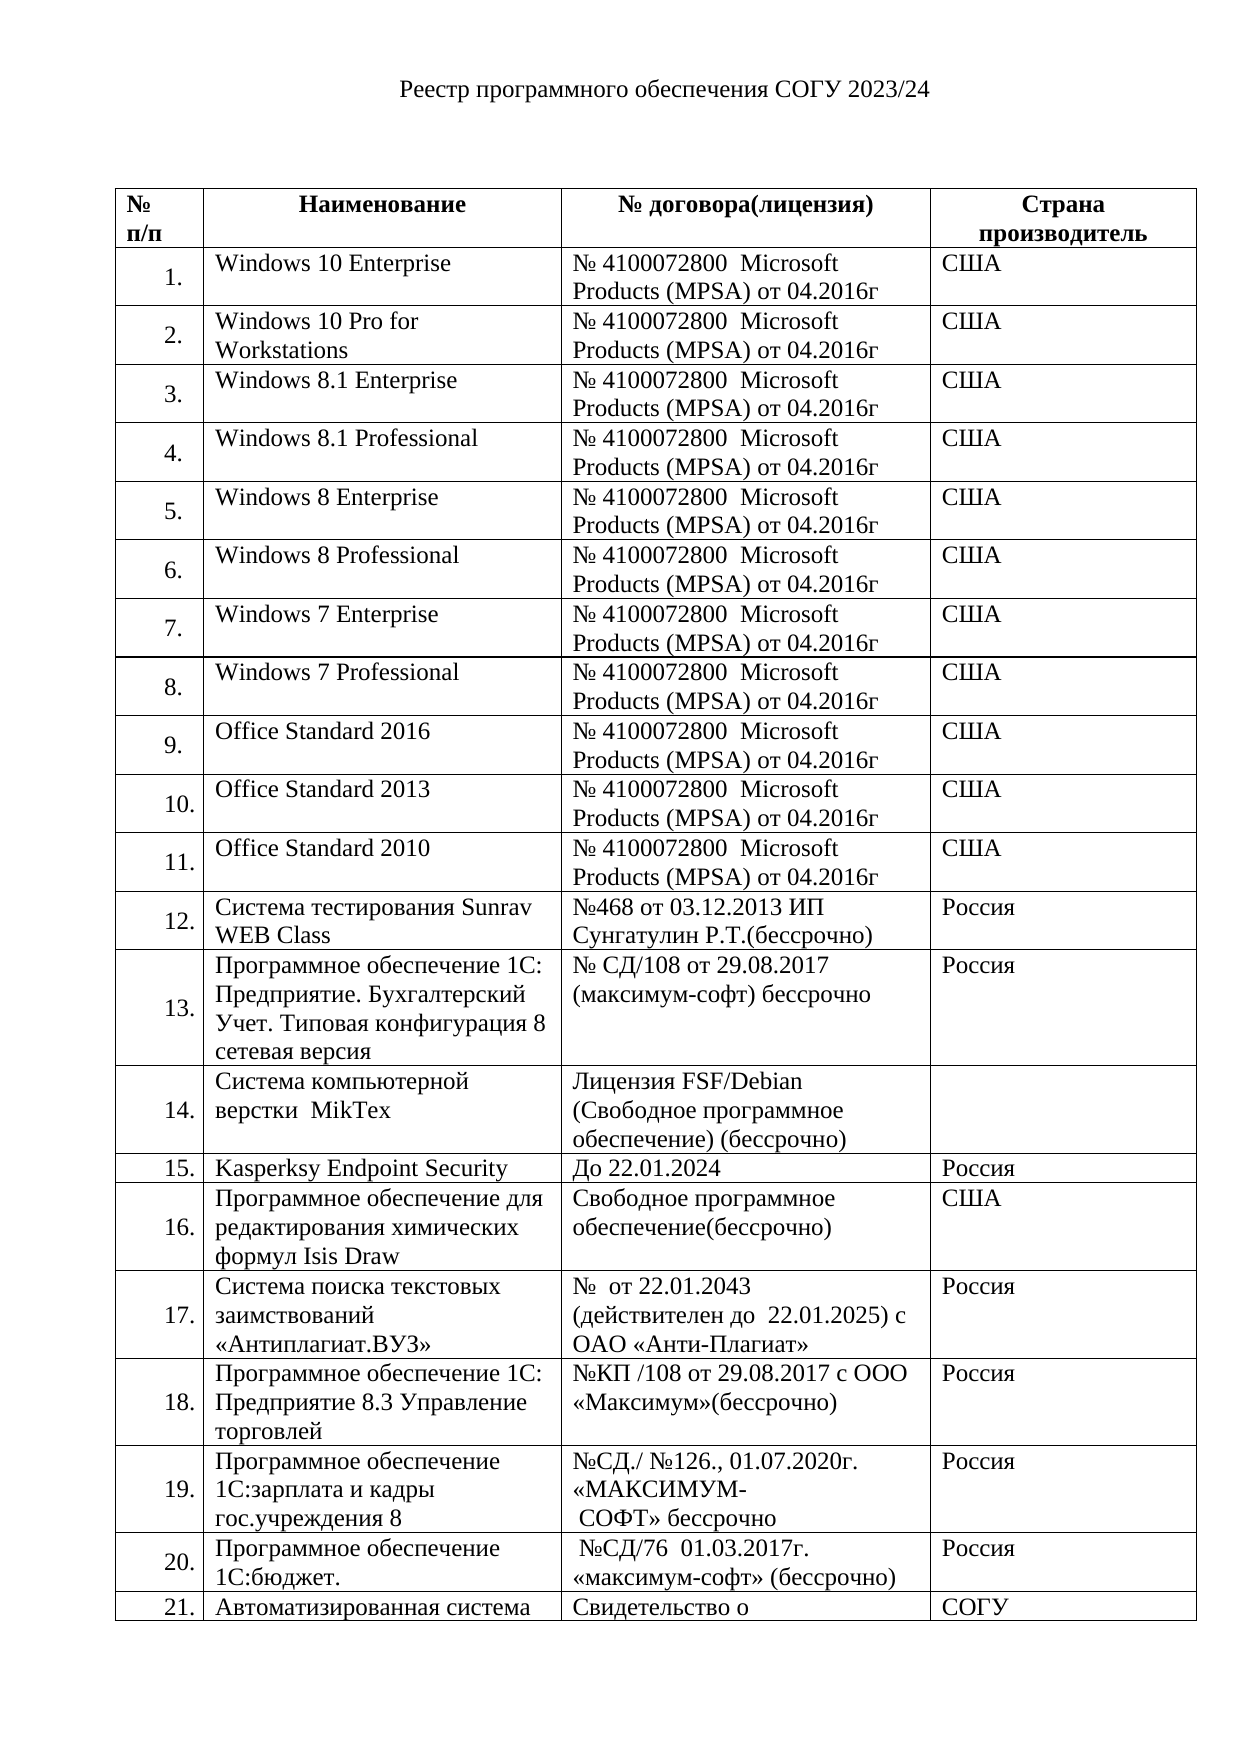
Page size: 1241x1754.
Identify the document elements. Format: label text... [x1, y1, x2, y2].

table_cell Система тестирования Sunrav WEB Class [204, 892, 561, 949]
table_cell № 4100072800 Microsoft Products (MPSA) от 04.2016г [562, 775, 930, 832]
table_cell №СД/76 01.03.2017г. «максимум-софт» (бессрочно) [562, 1533, 930, 1591]
table_cell [116, 599, 203, 656]
table_cell Россия [931, 1359, 1196, 1445]
table_cell Россия [931, 1154, 1196, 1182]
table_cell № 4100072800 Microsoft Products (MPSA) от 04.2016г [562, 658, 930, 715]
table_cell США [931, 365, 1196, 422]
table_cell Программное обеспечение 1С:бюджет. [204, 1533, 561, 1591]
table_cell [116, 1446, 203, 1532]
table_cell Kasperksy Endpoint Security [204, 1154, 561, 1182]
table_cell № 4100072800 Microsoft Products (MPSA) от 04.2016г [562, 482, 930, 539]
table_cell США [931, 599, 1196, 656]
table_cell Россия [931, 892, 1196, 949]
table_cell До 22.01.2024 [562, 1154, 930, 1182]
table_cell Россия [931, 950, 1196, 1065]
table_cell [116, 950, 203, 1065]
table_cell [116, 658, 203, 715]
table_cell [562, 1592, 930, 1620]
table_cell США [931, 423, 1196, 481]
table_cell [116, 1066, 203, 1152]
table_cell №КП /108 от 29.08.2017 с ООО «Максимум»(бессрочно) [562, 1359, 930, 1445]
table_cell США [931, 306, 1196, 364]
table_cell США [931, 540, 1196, 598]
table_cell Лицензия FSF/Debian (Свободное программное обеспечение) (бессрочно) [562, 1066, 930, 1152]
table_cell [116, 1533, 203, 1591]
table_cell Windows 7 Enterprise [204, 599, 561, 656]
table_cell СОГУ [931, 1592, 1196, 1620]
table_cell [116, 833, 203, 891]
table_cell [116, 1271, 203, 1357]
table_cell [116, 1154, 203, 1182]
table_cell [204, 1592, 561, 1620]
table_cell Программное обеспечение 1С:зарплата и кадры гос.учреждения 8 [204, 1446, 561, 1532]
table_cell Windows 10 Pro for Workstations [204, 306, 561, 364]
table_header № договора(лицензия) [562, 189, 930, 247]
table_cell Россия [931, 1533, 1196, 1591]
table_cell Windows 8.1 Enterprise [204, 365, 561, 422]
table_cell №СД./ №126., 01.07.2020г. «МАКСИМУМ- СОФТ» бессрочно [562, 1446, 930, 1532]
table_cell США [931, 248, 1196, 305]
table_cell № 4100072800 Microsoft Products (MPSA) от 04.2016г [562, 716, 930, 773]
table_cell [931, 1066, 1196, 1152]
table_cell США [931, 658, 1196, 715]
table_cell Система поиска текстовых заимствований «Антиплагиат.ВУЗ» [204, 1271, 561, 1357]
table_cell Windows 10 Enterprise [204, 248, 561, 305]
table_cell Windows 8 Enterprise [204, 482, 561, 539]
table_cell [116, 1183, 203, 1270]
table_cell [116, 306, 203, 364]
table_cell Windows 7 Professional [204, 658, 561, 715]
table_cell Программное обеспечение 1С: Предприятие 8.3 Управление торговлей [204, 1359, 561, 1445]
table_cell Windows 8 Professional [204, 540, 561, 598]
table_cell Office Standard 2016 [204, 716, 561, 773]
table_cell № 4100072800 Microsoft Products (MPSA) от 04.2016г [562, 248, 930, 305]
table_cell № 4100072800 Microsoft Products (MPSA) от 04.2016г [562, 365, 930, 422]
table_cell № от 22.01.2043 (действителен до 22.01.2025) с ОАО «Анти-Плагиат» [562, 1271, 930, 1357]
table_header Страна производитель [931, 189, 1196, 247]
table_cell Программное обеспечение для редактирования химических формул Isis Draw [204, 1183, 561, 1270]
table_cell Система компьютерной верстки MikTex [204, 1066, 561, 1152]
table_cell [116, 248, 203, 305]
table_cell [116, 892, 203, 949]
table_cell США [931, 482, 1196, 539]
table_cell Свободное программное обеспечение(бессрочно) [562, 1183, 930, 1270]
table_cell № 4100072800 Microsoft Products (MPSA) от 04.2016г [562, 540, 930, 598]
table_cell Программное обеспечение 1C: Предприятие. Бухгалтерский Учет. Типовая конфигурация 8 сетевая версия [204, 950, 561, 1065]
table_header № п/п [116, 189, 203, 247]
table_cell №468 от 03.12.2013 ИП Сунгатулин Р.Т.(бессрочно) [562, 892, 930, 949]
table_cell США [931, 1183, 1196, 1270]
table_cell США [931, 716, 1196, 773]
table_cell № 4100072800 Microsoft Products (MPSA) от 04.2016г [562, 599, 930, 656]
table_cell [116, 540, 203, 598]
table_cell № 4100072800 Microsoft Products (MPSA) от 04.2016г [562, 423, 930, 481]
table_cell [116, 423, 203, 481]
table_cell № 4100072800 Microsoft Products (MPSA) от 04.2016г [562, 306, 930, 364]
table_cell Office Standard 2013 [204, 775, 561, 832]
table_header Наименование [204, 189, 561, 247]
table_cell № 4100072800 Microsoft Products (MPSA) от 04.2016г [562, 833, 930, 891]
table_cell [116, 775, 203, 832]
table_cell Россия [931, 1271, 1196, 1357]
table_cell Россия [931, 1446, 1196, 1532]
table_cell [116, 365, 203, 422]
table_cell США [931, 775, 1196, 832]
table_cell Windows 8.1 Professional [204, 423, 561, 481]
table_cell США [931, 833, 1196, 891]
table_cell [116, 1359, 203, 1445]
table_cell [116, 482, 203, 539]
table_cell [116, 1592, 203, 1620]
table_cell Office Standard 2010 [204, 833, 561, 891]
table_cell [116, 716, 203, 773]
table_cell № СД/108 от 29.08.2017 (максимум-софт) бессрочно [562, 950, 930, 1065]
